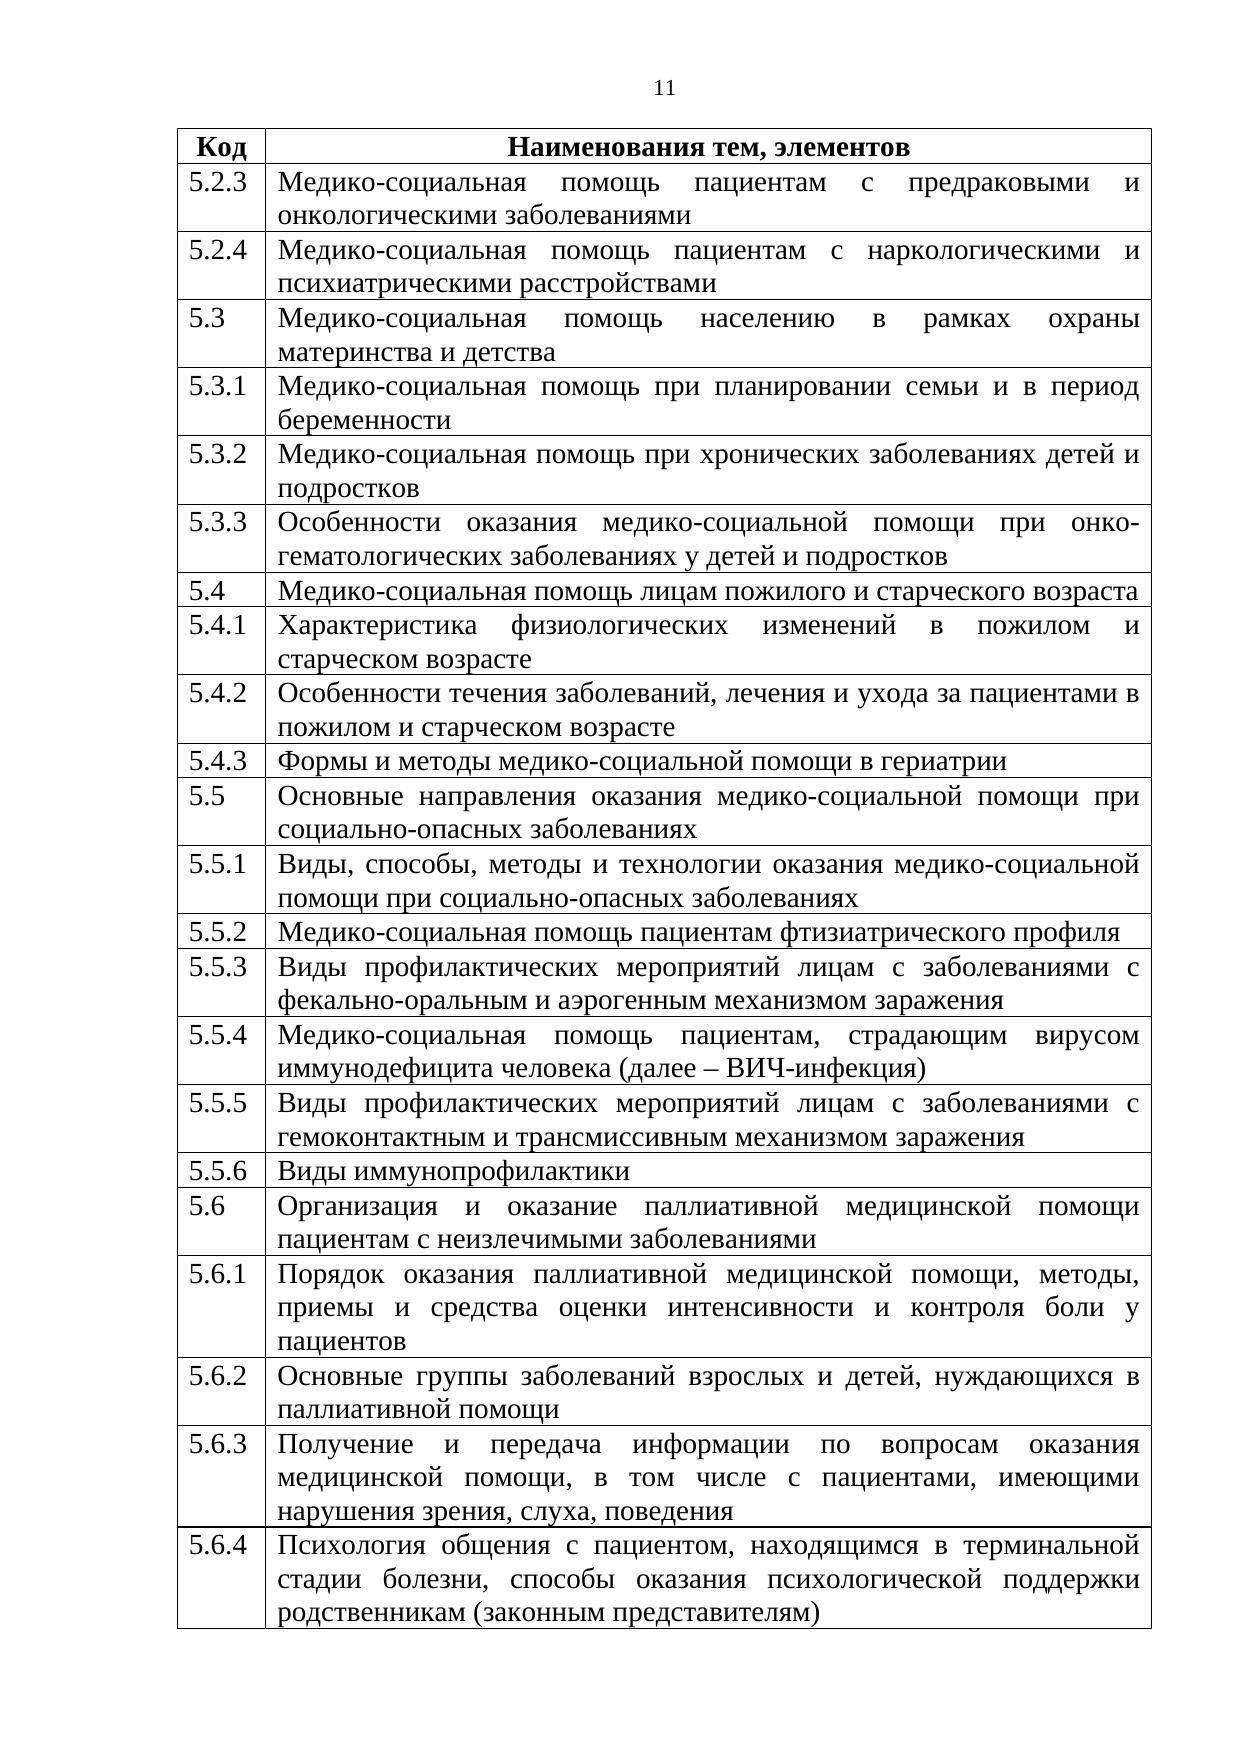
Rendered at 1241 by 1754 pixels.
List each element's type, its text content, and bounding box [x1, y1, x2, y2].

table_cell Виды профилактических мероприятий лицам с заболеваниями с гемоконтактным и трансмиссивным механизмом заражения [266, 1085, 1151, 1152]
table_cell Медико-социальная помощь населению в рамках охраны материнства и детства [266, 300, 1151, 367]
table_cell 5.5.3 [178, 949, 265, 1016]
table_cell Основные группы заболеваний взрослых и детей, нуждающихся в паллиативной помощи [266, 1358, 1151, 1425]
table_header Код [178, 129, 265, 163]
table_cell 5.4.3 [178, 744, 265, 777]
table_cell 5.6.3 [178, 1426, 265, 1526]
table_cell Медико-социальная помощь пациентам фтизиатрического профиля [266, 914, 1151, 948]
table_cell 5.5.6 [178, 1153, 265, 1187]
table_cell Основные направления оказания медико-социальной помощи при социально-опасных заболеваниях [266, 778, 1151, 845]
table_cell 5.4.2 [178, 675, 265, 742]
table_cell Особенности оказания медико-социальной помощи при онко-гематологических заболеваниях у детей и подростков [266, 505, 1151, 572]
table_cell Психология общения с пациентом, находящимся в терминальной стадии болезни, способы оказания психологической поддержки родственникам (законным представителям) [266, 1528, 1151, 1628]
table_cell Медико-социальная помощь пациентам с предраковыми и онкологическими заболеваниями [266, 164, 1151, 231]
table_cell Организация и оказание паллиативной медицинской помощи пациентам с неизлечимыми заболеваниями [266, 1188, 1151, 1255]
table_cell 5.5.4 [178, 1017, 265, 1084]
table_cell 5.4.1 [178, 607, 265, 674]
table_header Наименования тем, элементов [266, 129, 1151, 163]
table_cell 5.6.4 [178, 1528, 265, 1628]
table_cell Виды иммунопрофилактики [266, 1153, 1151, 1187]
table_cell 5.3.3 [178, 505, 265, 572]
table_cell 5.5.5 [178, 1085, 265, 1152]
table_cell Медико-социальная помощь пациентам с наркологическими и психиатрическими расстройствами [266, 232, 1151, 299]
table_cell 5.3.2 [178, 436, 265, 503]
table_cell Медико-социальная помощь лицам пожилого и старческого возраста [266, 573, 1151, 606]
table_cell 5.5.2 [178, 914, 265, 948]
table_cell 5.5 [178, 778, 265, 845]
table_cell Медико-социальная помощь при планировании семьи и в период беременности [266, 368, 1151, 435]
table_cell 5.6.2 [178, 1358, 265, 1425]
table_cell Медико-социальная помощь при хронических заболеваниях детей и подростков [266, 436, 1151, 503]
table_cell Медико-социальная помощь пациентам, страдающим вирусом иммунодефицита человека (далее – ВИЧ-инфекция) [266, 1017, 1151, 1084]
table_cell 5.3 [178, 300, 265, 367]
table_cell Получение и передача информации по вопросам оказания медицинской помощи, в том числе с пациентами, имеющими нарушения зрения, слуха, поведения [266, 1426, 1151, 1526]
table_cell Порядок оказания паллиативной медицинской помощи, методы, приемы и средства оценки интенсивности и контроля боли у пациентов [266, 1256, 1151, 1357]
table_cell 5.6 [178, 1188, 265, 1255]
table_cell Особенности течения заболеваний, лечения и ухода за пациентами в пожилом и старческом возрасте [266, 675, 1151, 742]
table_cell Виды профилактических мероприятий лицам с заболеваниями с фекально-оральным и аэрогенным механизмом заражения [266, 949, 1151, 1016]
table_cell Характеристика физиологических изменений в пожилом и старческом возрасте [266, 607, 1151, 674]
table_cell 5.3.1 [178, 368, 265, 435]
table_cell 5.5.1 [178, 846, 265, 913]
table_cell 5.4 [178, 573, 265, 606]
table_cell 5.2.4 [178, 232, 265, 299]
table_cell Формы и методы медико-социальной помощи в гериатрии [266, 744, 1151, 777]
table_cell 5.2.3 [178, 164, 265, 231]
table_cell Виды, способы, методы и технологии оказания медико-социальной помощи при социально-опасных заболеваниях [266, 846, 1151, 913]
table_cell 5.6.1 [178, 1256, 265, 1357]
